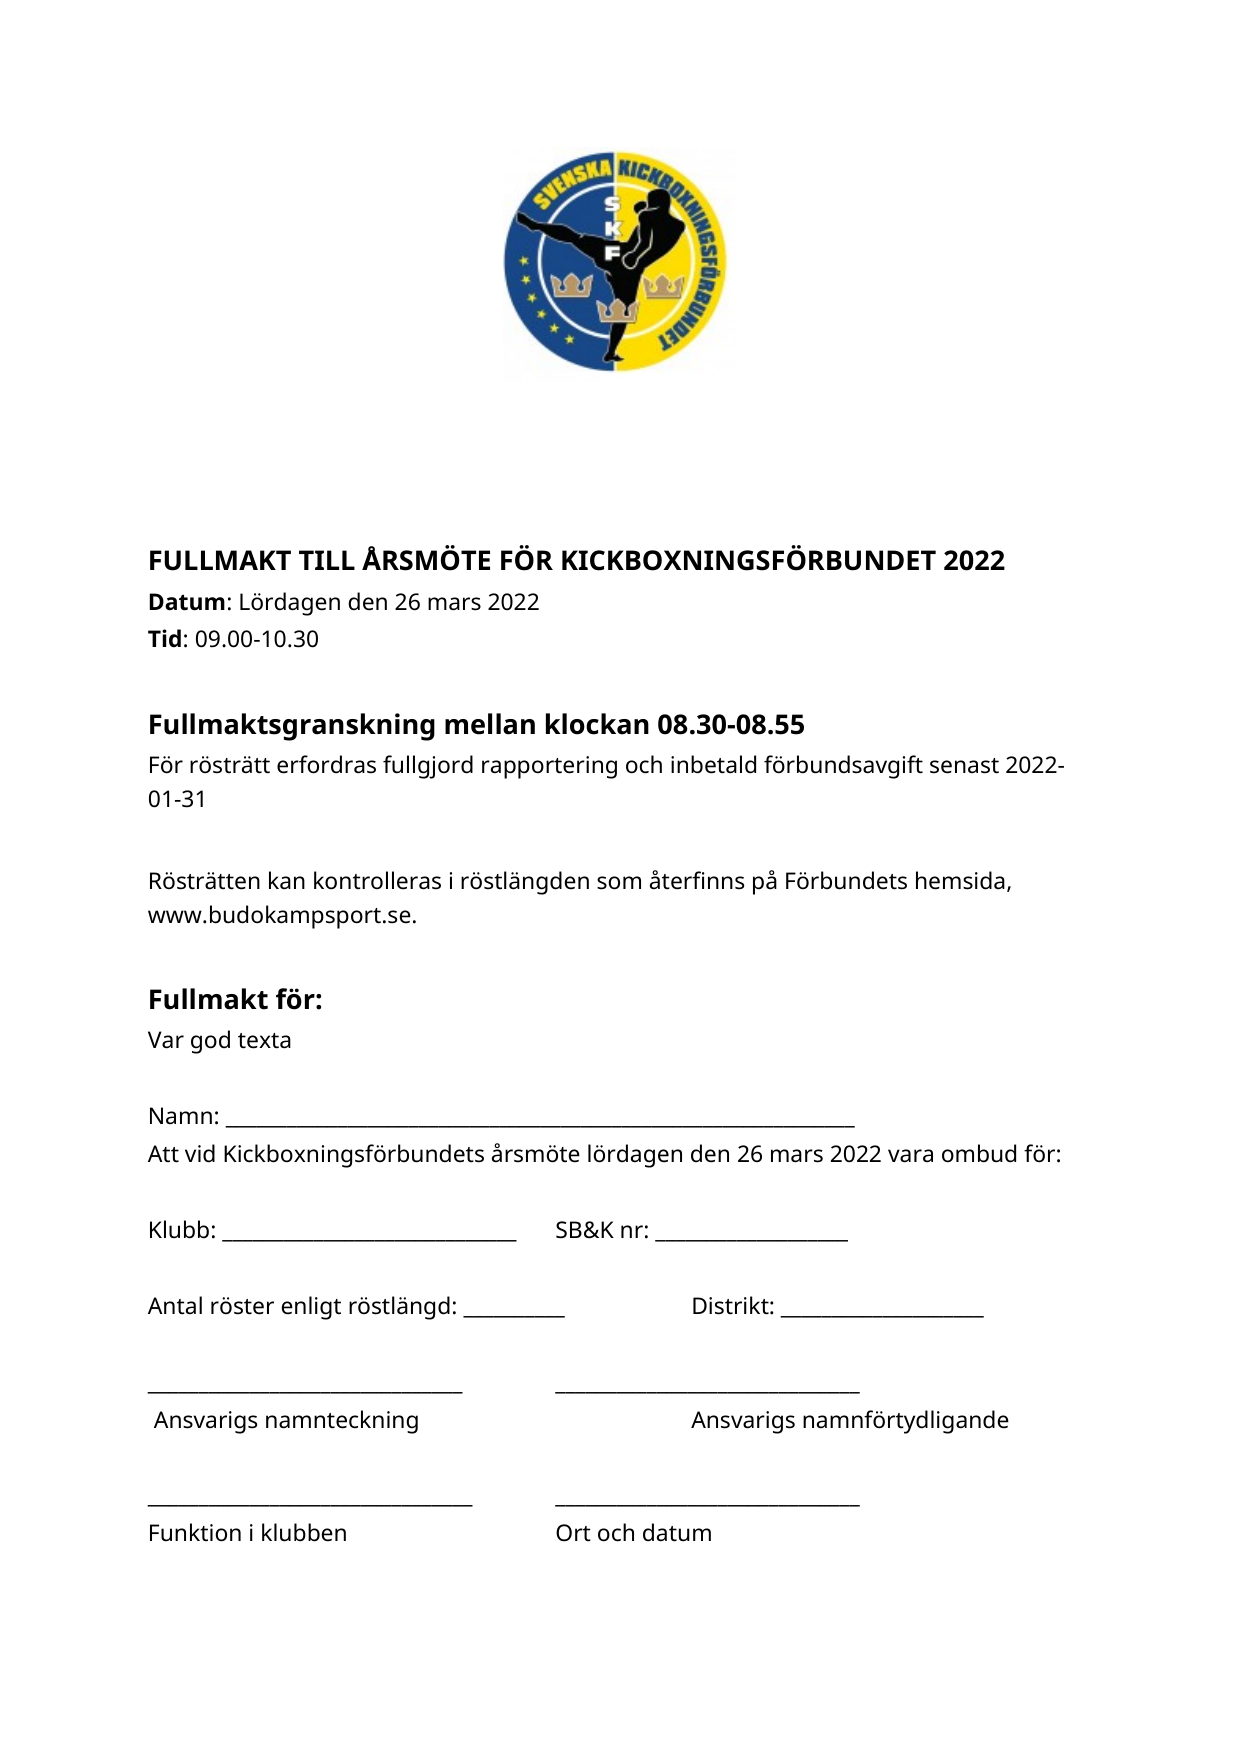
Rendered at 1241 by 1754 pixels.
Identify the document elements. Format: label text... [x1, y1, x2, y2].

subtitle Datum: Lördagen den 26 mars 2022 [148, 585, 1093, 617]
subtitle _______________________________ ______________________________ [148, 1366, 1093, 1397]
subtitle Var god texta [148, 1024, 1093, 1056]
subtitle Fullmaktsgranskning mellan klockan 08.30-08.55 [148, 705, 1093, 742]
subtitle Namn: ______________________________________________________________ [148, 1100, 1093, 1131]
subtitle Ansvarigs namnteckning Ansvarigs namnförtydligande [148, 1403, 1093, 1435]
picture [502, 147, 738, 382]
subtitle ________________________________ ______________________________ [148, 1479, 1093, 1511]
subtitle Funktion i klubben Ort och datum [148, 1517, 1093, 1548]
subtitle Tid: 09.00-10.30 [148, 623, 1093, 654]
subtitle Klubb: _____________________________ SB&K nr: ___________________ [148, 1214, 1093, 1245]
subtitle FULLMAKT TILL ÅRSMÖTE FÖR KICKBOXNINGSFÖRBUNDET 2022 [148, 541, 1093, 578]
subtitle Fullmakt för: [148, 980, 1093, 1017]
subtitle Antal röster enligt röstlängd: __________ Distrikt: ____________________ [148, 1290, 1093, 1321]
subtitle För rösträtt erfordras fullgjord rapportering och inbetald förbundsavgift senast 2022-01-31 [148, 749, 1093, 814]
subtitle Att vid Kickboxningsförbundets årsmöte lördagen den 26 mars 2022 vara ombud för: [148, 1138, 1093, 1169]
subtitle Rösträtten kan kontrolleras i röstlängden som återfinns på Förbundets hemsida, www.budokampsport.se. [148, 865, 1093, 930]
